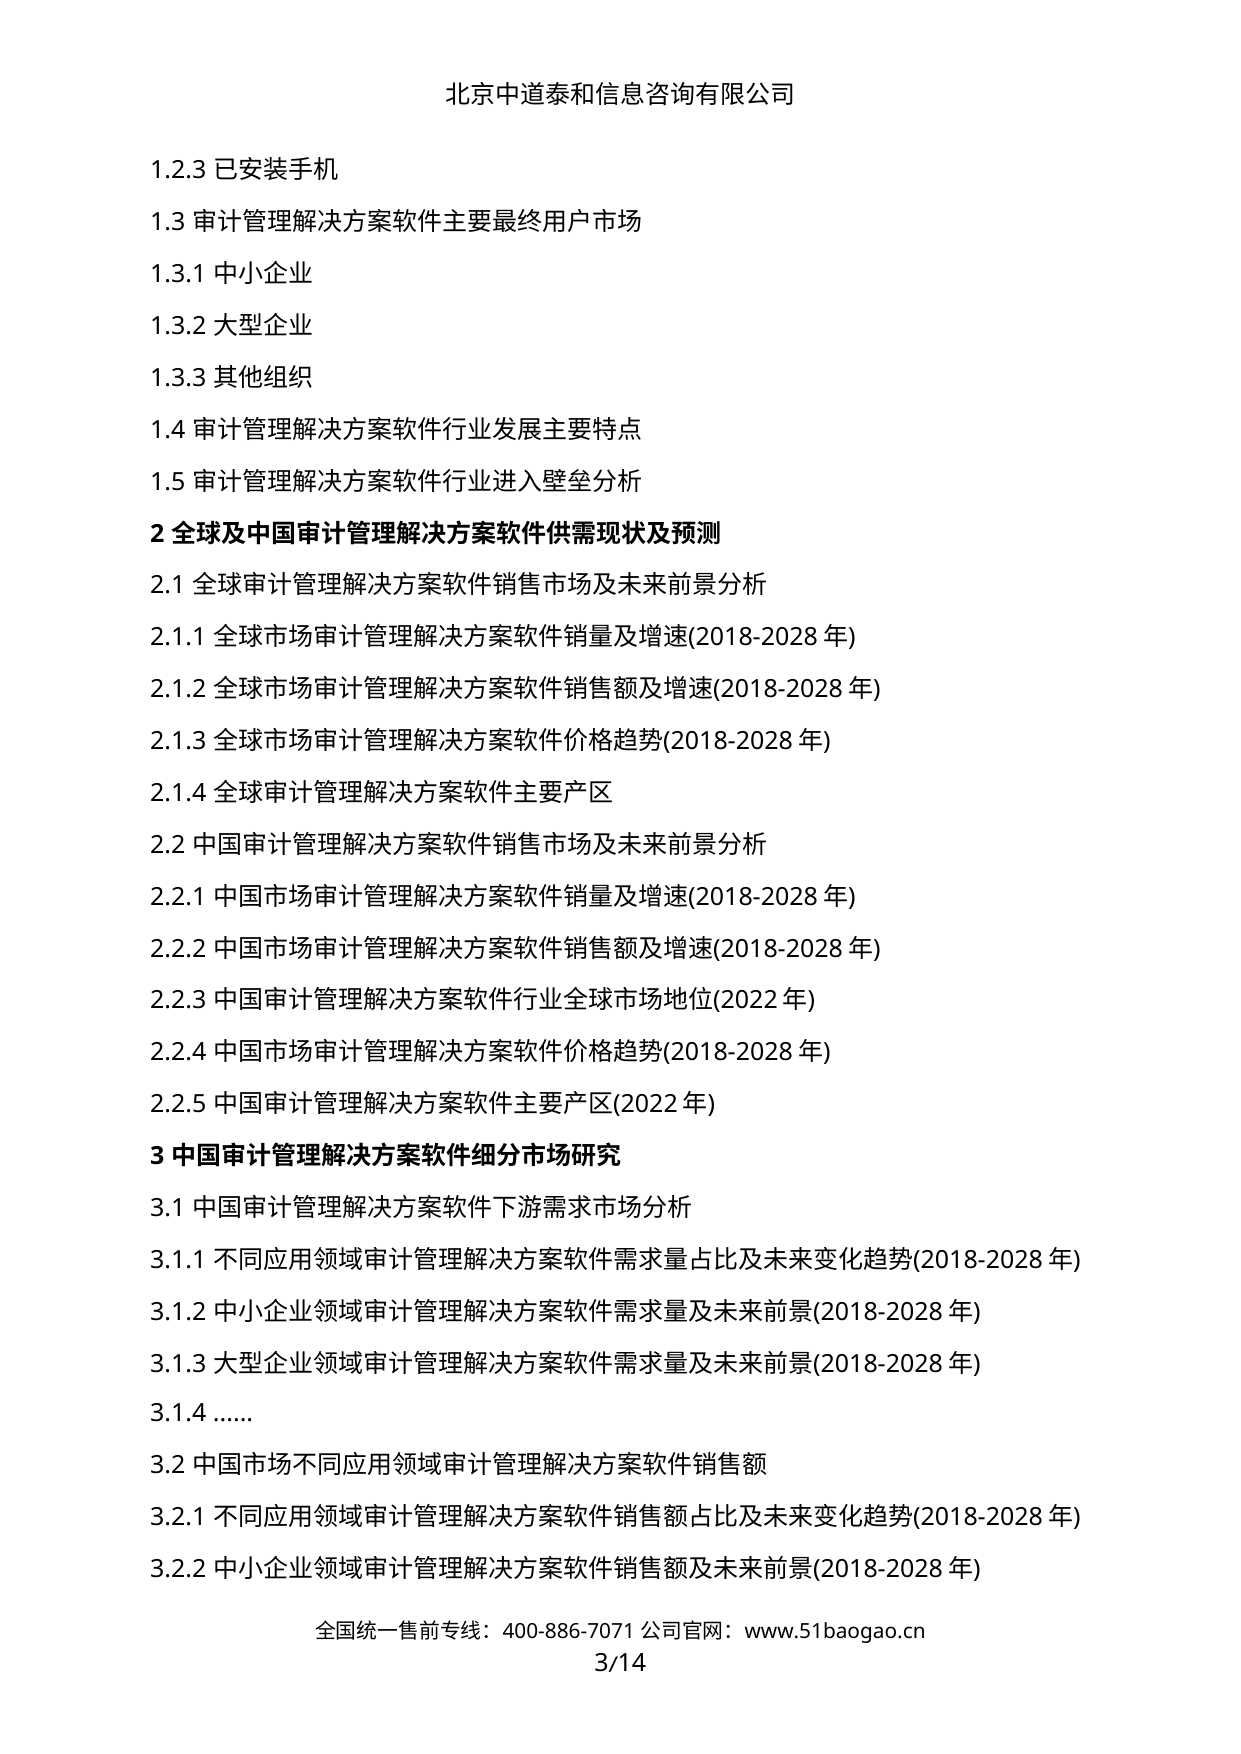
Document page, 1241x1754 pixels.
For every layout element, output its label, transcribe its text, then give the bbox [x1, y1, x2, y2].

text 1.5 审计管理解决方案软件行业进入壁垒分析 [150, 461, 1090, 497]
text 3.2.1 不同应用领域审计管理解决方案软件销售额占比及未来变化趋势(2018-2028年) [150, 1497, 1090, 1533]
text 2.2.5 中国审计管理解决方案软件主要产区(2022年) [150, 1084, 1090, 1120]
text 1.3.2 大型企业 [150, 306, 1090, 342]
text 2.2 中国审计管理解决方案软件销售市场及未来前景分析 [150, 824, 1090, 861]
text 3 中国审计管理解决方案软件细分市场研究 [150, 1136, 1090, 1172]
text 2.2.3 中国审计管理解决方案软件行业全球市场地位(2022年) [150, 980, 1090, 1016]
text 1.2.3 已安装手机 [150, 150, 1090, 186]
text 1.3.1 中小企业 [150, 254, 1090, 290]
text 2.1.1 全球市场审计管理解决方案软件销量及增速(2018-2028年) [150, 617, 1090, 653]
text 2.1.2 全球市场审计管理解决方案软件销售额及增速(2018-2028年) [150, 669, 1090, 705]
text 2.1.4 全球审计管理解决方案软件主要产区 [150, 772, 1090, 809]
text 3.1.3 大型企业领域审计管理解决方案软件需求量及未来前景(2018-2028年) [150, 1343, 1090, 1379]
text 1.3 审计管理解决方案软件主要最终用户市场 [150, 202, 1090, 238]
text 1.4 审计管理解决方案软件行业发展主要特点 [150, 409, 1090, 446]
text 2 全球及中国审计管理解决方案软件供需现状及预测 [150, 513, 1090, 549]
text 3.2.2 中小企业领域审计管理解决方案软件销售额及未来前景(2018-2028年) [150, 1548, 1090, 1585]
text 3.1.4 ...... [150, 1395, 1090, 1429]
text 1.3.3 其他组织 [150, 357, 1090, 394]
text 3.1 中国审计管理解决方案软件下游需求市场分析 [150, 1187, 1090, 1224]
text 3.1.1 不同应用领域审计管理解决方案软件需求量占比及未来变化趋势(2018-2028年) [150, 1239, 1090, 1276]
text 2.2.2 中国市场审计管理解决方案软件销售额及增速(2018-2028年) [150, 928, 1090, 964]
text 2.1 全球审计管理解决方案软件销售市场及未来前景分析 [150, 565, 1090, 601]
text 3.2 中国市场不同应用领域审计管理解决方案软件销售额 [150, 1445, 1090, 1481]
text 3.1.2 中小企业领域审计管理解决方案软件需求量及未来前景(2018-2028年) [150, 1291, 1090, 1327]
text 2.2.4 中国市场审计管理解决方案软件价格趋势(2018-2028年) [150, 1032, 1090, 1068]
text 2.2.1 中国市场审计管理解决方案软件销量及增速(2018-2028年) [150, 876, 1090, 912]
text 2.1.3 全球市场审计管理解决方案软件价格趋势(2018-2028年) [150, 721, 1090, 757]
